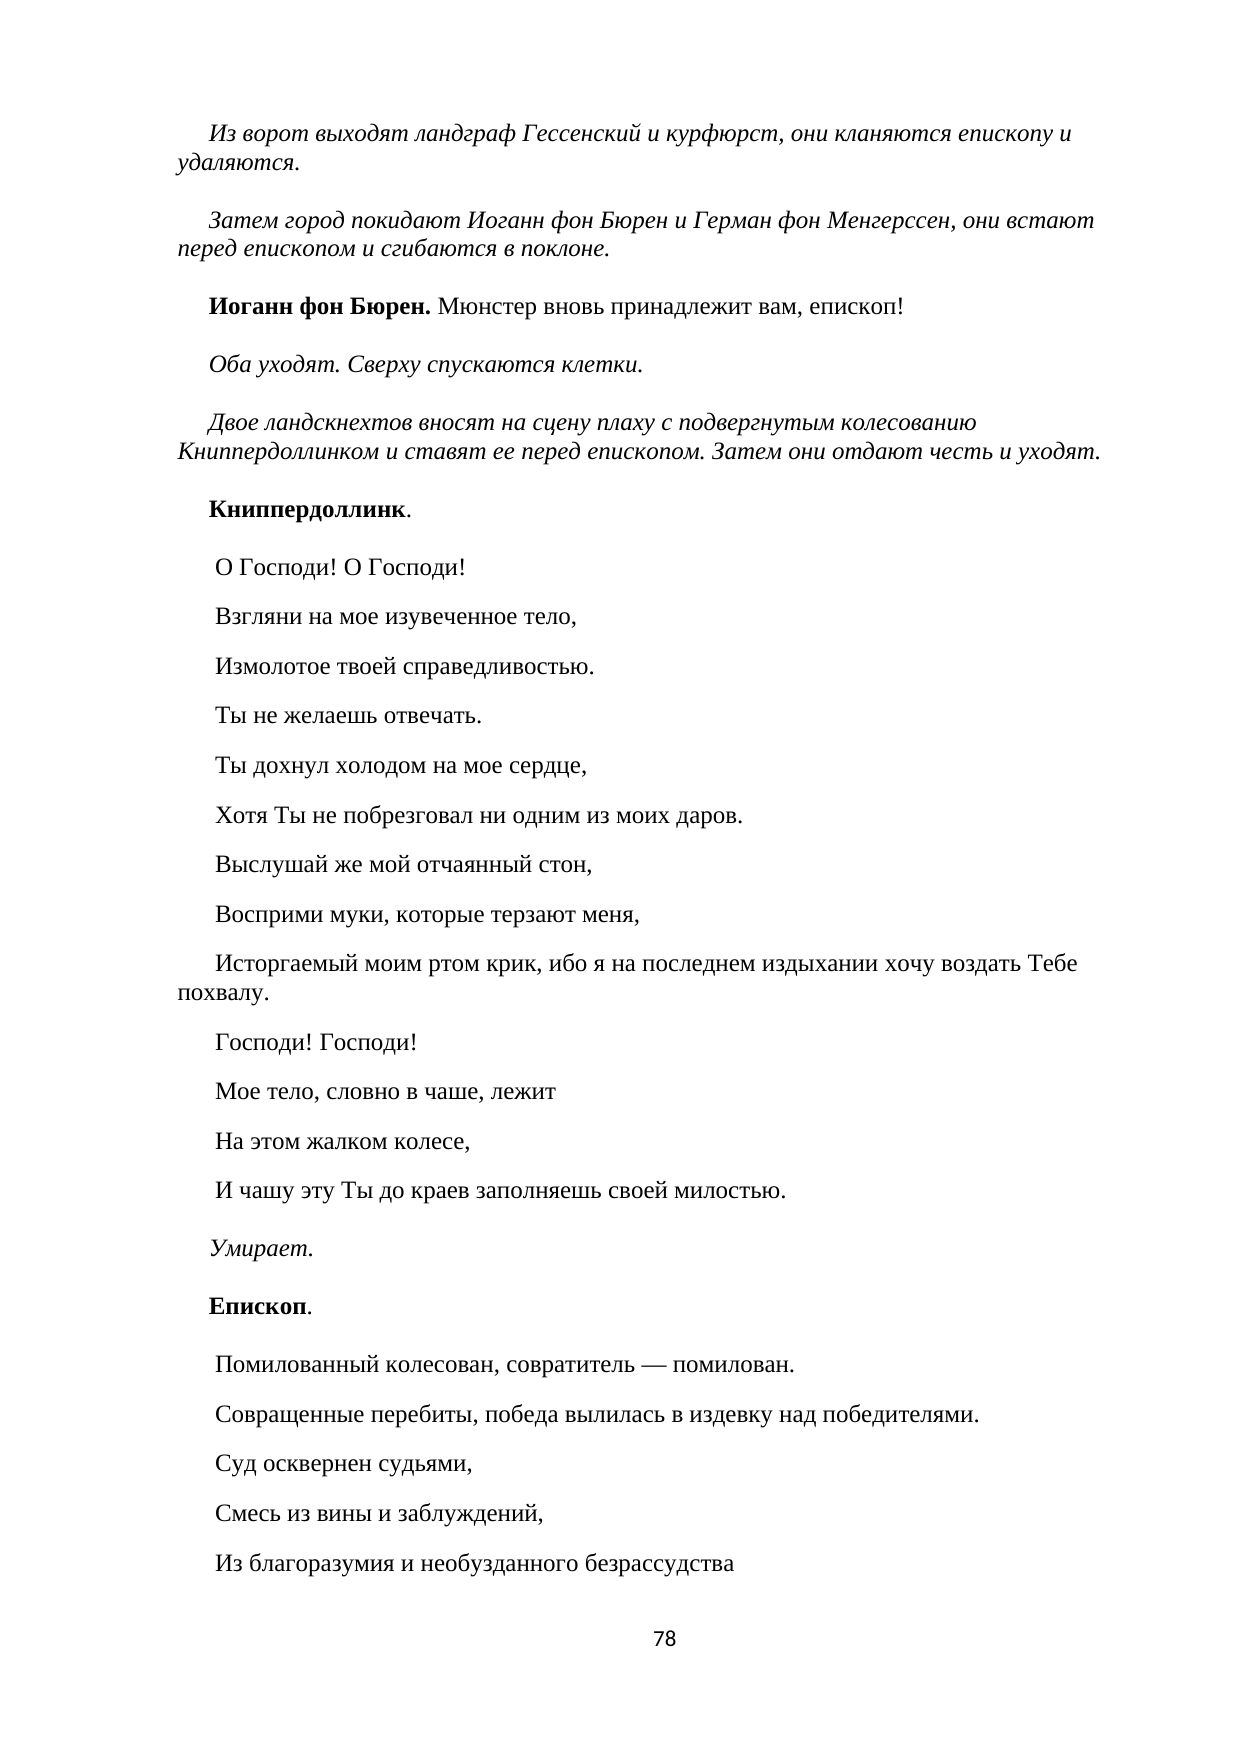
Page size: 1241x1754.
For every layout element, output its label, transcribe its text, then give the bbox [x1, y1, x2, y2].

text Из ворот выходят ландграф Гессенский и курфюрст, они кланяются епископу и удаляются. [177, 118, 1152, 176]
text Совращенные перебиты, победа вылилась в издевку над победителями. [177, 1399, 1152, 1428]
text Ты дохнул холодом на мое сердце, [177, 750, 1152, 779]
text Книппердоллинк. [177, 494, 1152, 523]
text Ты не желаешь отвечать. [177, 701, 1152, 729]
text Иоганн фон Бюрен. Мюнстер вновь принадлежит вам, епископ! [177, 291, 1152, 320]
text Умирает. [177, 1233, 1152, 1262]
text Хотя Ты не побрезговал ни одним из моих даров. [177, 800, 1152, 828]
text Двое ландскнехтов вносят на сцену плаху с подвергнутым колесованию Книппердоллинком и ставят ее перед епископом. Затем они отдают честь и уходят. [177, 407, 1152, 465]
text Восприми муки, которые терзают меня, [177, 899, 1152, 928]
text Смесь из вины и заблуждений, [177, 1498, 1152, 1527]
text Господи! Господи! [177, 1027, 1152, 1056]
text На этом жалком колесе, [177, 1126, 1152, 1155]
text И чашу эту Ты до краев заполняешь своей милостью. [177, 1176, 1152, 1204]
text Суд осквернен судьями, [177, 1448, 1152, 1477]
text Из благоразумия и необузданного безрассудства [177, 1548, 1152, 1576]
text О Господи! О Господи! [177, 552, 1152, 581]
text Затем город покидают Иоганн фон Бюрен и Герман фон Менгерссен, они встают перед епископом и сгибаются в поклоне. [177, 205, 1152, 262]
text Оба уходят. Сверху спускаются клетки. [177, 349, 1152, 378]
text Выслушай же мой отчаянный стон, [177, 849, 1152, 878]
text Епископ. [177, 1291, 1152, 1320]
text Измолотое твоей справедливостью. [177, 651, 1152, 680]
text Взгляни на мое изувеченное тело, [177, 601, 1152, 630]
text Помилованный колесован, совратитель — помилован. [177, 1349, 1152, 1378]
text Исторгаемый моим ртом крик, ибо я на последнем издыхании хочу воздать Тебе похвалу. [177, 948, 1152, 1006]
text Мое тело, словно в чаше, лежит [177, 1076, 1152, 1105]
